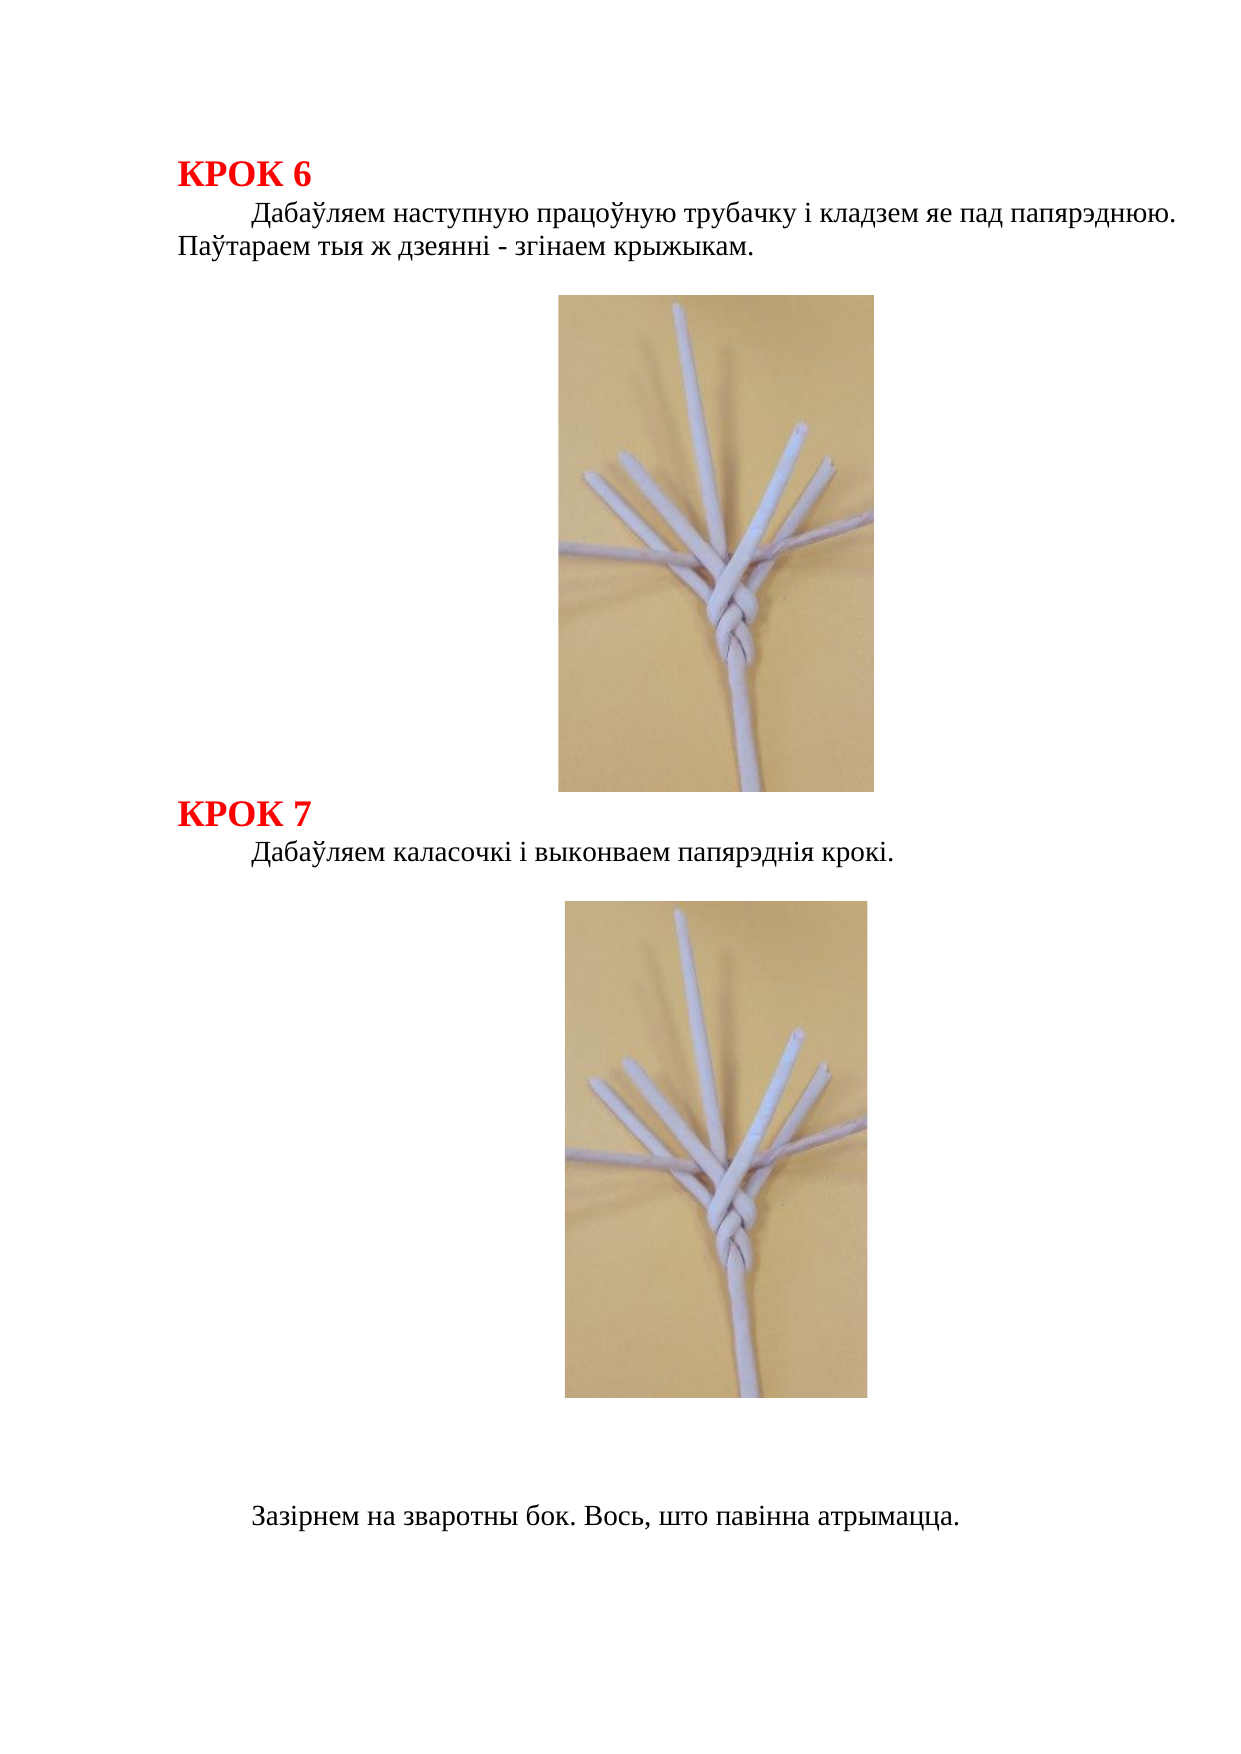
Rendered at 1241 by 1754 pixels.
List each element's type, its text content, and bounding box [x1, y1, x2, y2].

text КРОК 7 [177, 791, 1181, 834]
picture [564, 901, 868, 1398]
text КРОК 6 [177, 152, 1181, 195]
text Дабаўляем наступную працоўную трубачку і кладзем яе пад папярэднюю. Паўтараем тыя ж дзеянні - згінаем крыжыкам. [177, 195, 1181, 262]
picture [558, 295, 874, 792]
text Дабаўляем каласочкі і выконваем папярэднія крокі. [177, 834, 1181, 868]
text Зазірнем на зваротны бок. Вось, што павінна атрымацца. [177, 1498, 1181, 1532]
